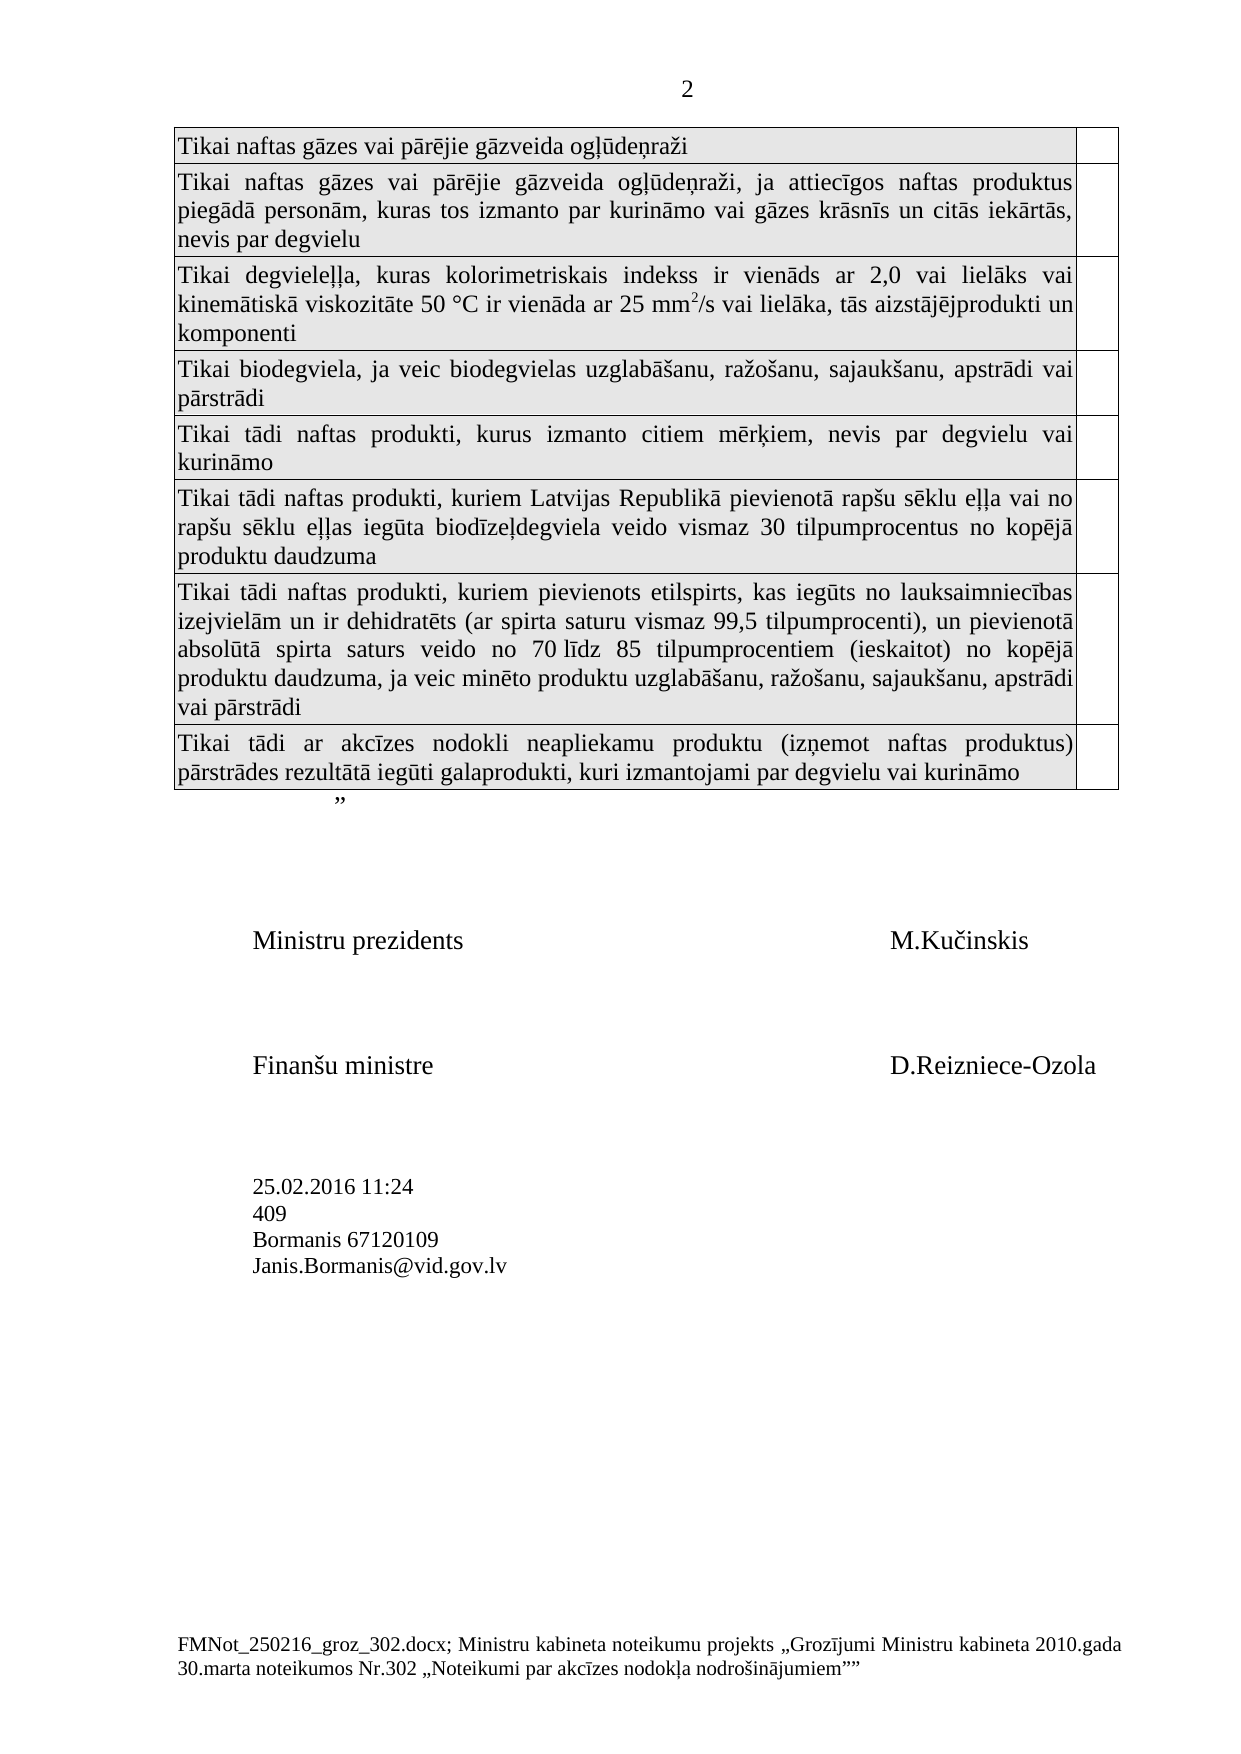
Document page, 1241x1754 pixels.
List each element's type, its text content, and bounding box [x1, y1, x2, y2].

text Ministru prezidents M.Kučinskis [177, 924, 1122, 955]
table_cell [1077, 725, 1118, 789]
table_cell Tikai tādi ar akcīzes nodokli neapliekamu produktu (izņemot naftas produktus) pārstrādes rezultātā iegūti galaprodukti, kuri izmantojami par degvielu vai kurināmo [175, 725, 1076, 789]
table_cell [1077, 164, 1118, 256]
table_cell Tikai degvieleļļa, kuras kolorimetriskais indekss ir vienāds ar 2,0 vai lielāks vai kinemātiskā viskozitāte 50 °C ir vienāda ar 25 mm2/s vai lielāka, tās aizstājējprodukti un komponenti [175, 257, 1076, 350]
text 25.02.2016 11:24 [177, 1173, 1122, 1200]
text Finanšu ministre D.Reizniece-Ozola [177, 1049, 1122, 1080]
table_cell [1077, 416, 1118, 479]
table_cell [1077, 574, 1118, 724]
table_cell Tikai tādi naftas produkti, kuriem Latvijas Republikā pievienotā rapšu sēklu eļļa vai no rapšu sēklu eļļas iegūta biodīzeļdegviela veido vismaz 30 tilpumprocentus no kopējā produktu daudzuma [175, 480, 1076, 573]
table_cell [1077, 128, 1118, 163]
text Janis.Bormanis@vid.gov.lv [177, 1252, 1122, 1279]
text 409 [177, 1200, 1122, 1226]
table_cell Tikai tādi naftas produkti, kurus izmanto citiem mērķiem, nevis par degvielu vai kurināmo [175, 416, 1076, 479]
text Bormanis 67120109 [177, 1226, 1122, 1252]
table_cell Tikai tādi naftas produkti, kuriem pievienots etilspirts, kas iegūts no lauksaimniecības izejvielām un ir dehidratēts (ar spirta saturu vismaz 99,5 tilpumprocenti), un pievienotā absolūtā spirta saturs veido no 70 līdz 85 tilpumprocentiem (ieskaitot) no kopējā produktu daudzuma, ja veic minēto produktu uzglabāšanu, ražošanu, sajaukšanu, apstrādi vai pārstrādi [175, 574, 1076, 724]
list ” [327, 790, 1122, 821]
table_cell Tikai naftas gāzes vai pārējie gāzveida ogļūdeņraži [175, 128, 1076, 163]
table_cell [1077, 480, 1118, 573]
table_cell [1077, 257, 1118, 350]
table_cell [1077, 351, 1118, 414]
table_cell Tikai naftas gāzes vai pārējie gāzveida ogļūdeņraži, ja attiecīgos naftas produktus piegādā personām, kuras tos izmanto par kurināmo vai gāzes krāsnīs un citās iekārtās, nevis par degvielu [175, 164, 1076, 256]
table_cell Tikai biodegviela, ja veic biodegvielas uzglabāšanu, ražošanu, sajaukšanu, apstrādi vai pārstrādi [175, 351, 1076, 414]
